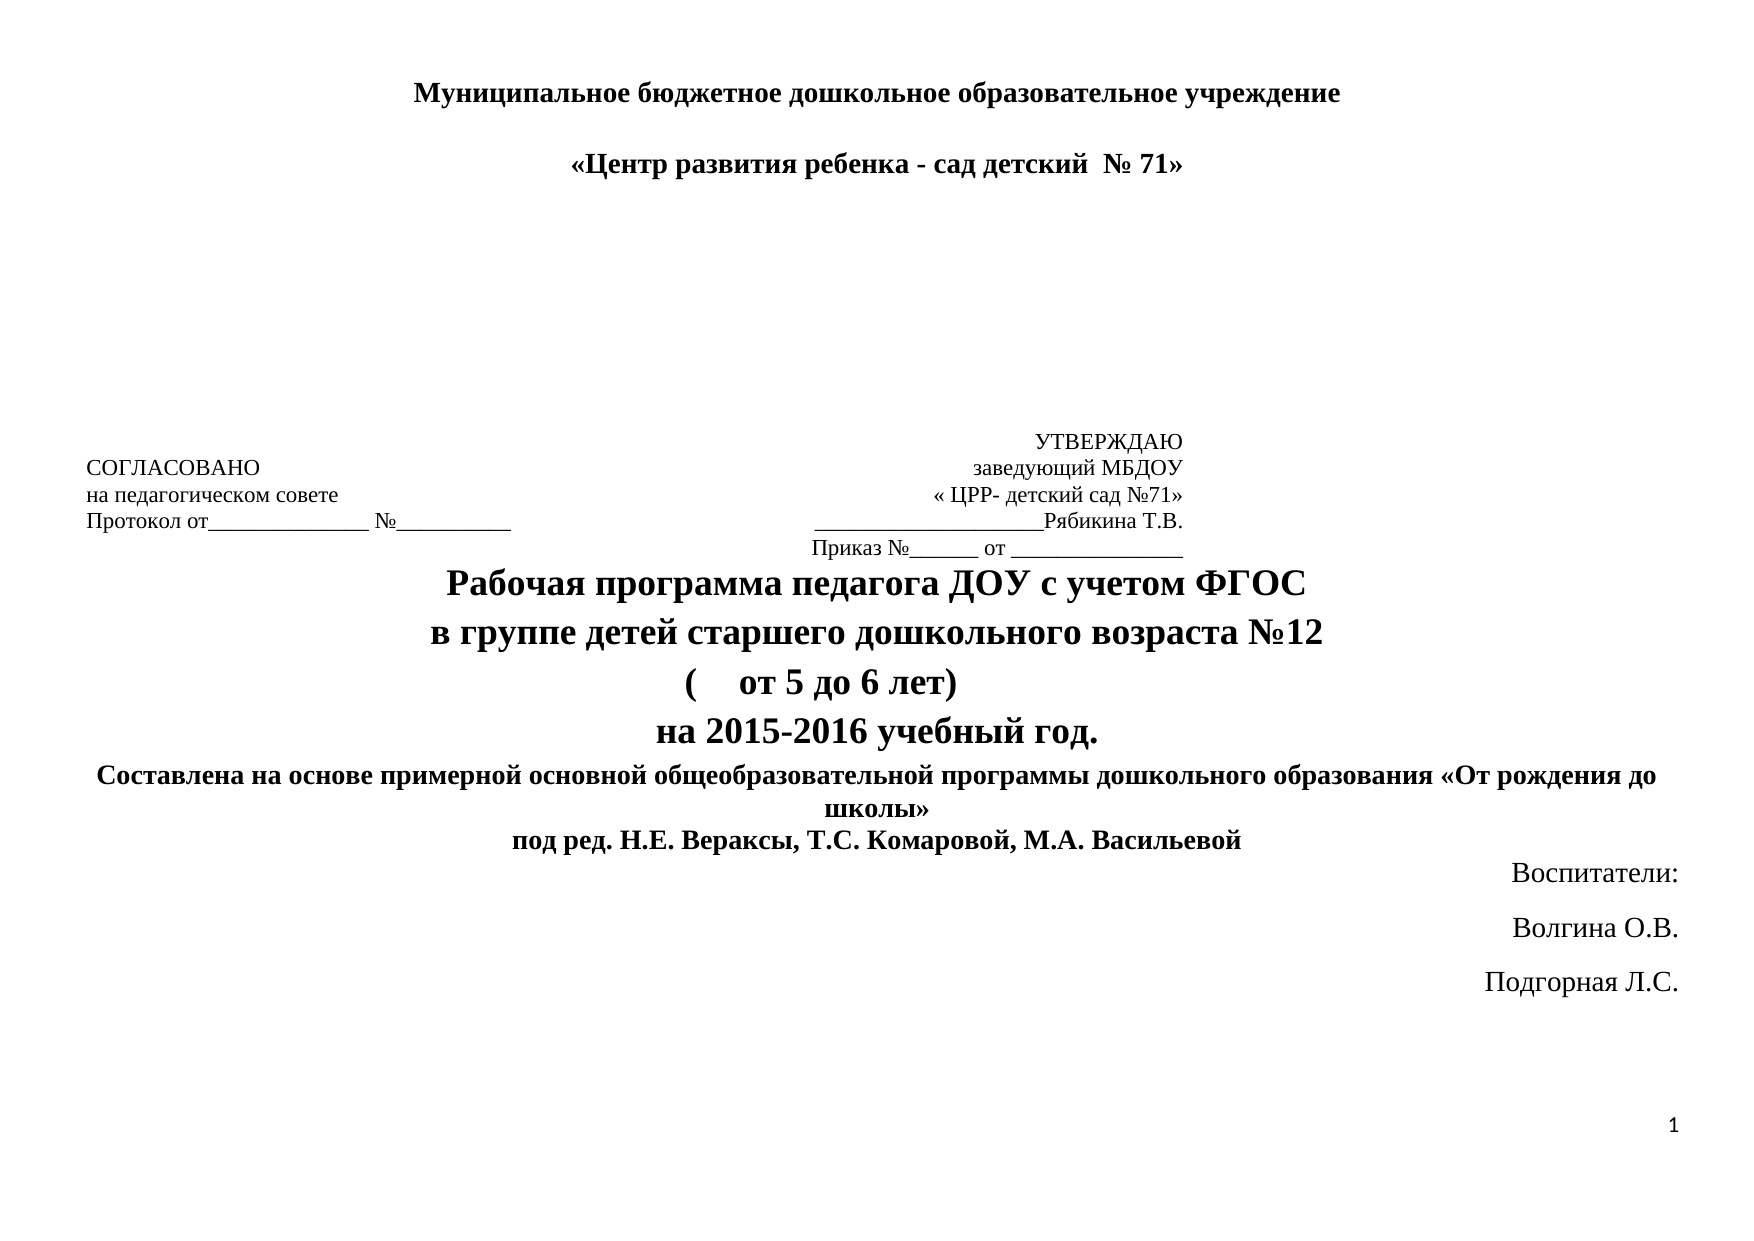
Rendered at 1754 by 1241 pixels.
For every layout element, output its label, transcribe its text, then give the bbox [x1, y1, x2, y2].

text Рабочая программа педагога ДОУ с учетом ФГОС [75, 560, 1679, 603]
text Подгорная Л.С. [75, 964, 1679, 998]
text Муниципальное бюджетное дошкольное образовательное учреждение [75, 75, 1679, 108]
table_header СОГЛАСОВАНО на педагогическом совете Протокол от______________ №__________ [75, 428, 652, 560]
text ( от 5 до 6 лет) [75, 659, 1679, 702]
text Составлена на основе примерной основной общеобразовательной программы дошкольного образования «От рождения до школы» [75, 758, 1679, 823]
text Волгина О.В. [75, 910, 1679, 943]
text «Центр развития ребенка - сад детский № 71» [75, 146, 1679, 180]
text на 2015-2016 учебный год. [75, 709, 1679, 752]
text в группе детей старшего дошкольного возраста №12 [75, 609, 1679, 653]
table_header УТВЕРЖДАЮ заведующий МБДОУ « ЦРР- детский сад №71» ____________________Рябикина Т.В. Приказ №______ от _______________ [653, 428, 1194, 560]
text Воспитатели: [75, 855, 1679, 889]
text под ред. Н.Е. Вераксы, Т.С. Комаровой, М.А. Васильевой [75, 823, 1679, 855]
